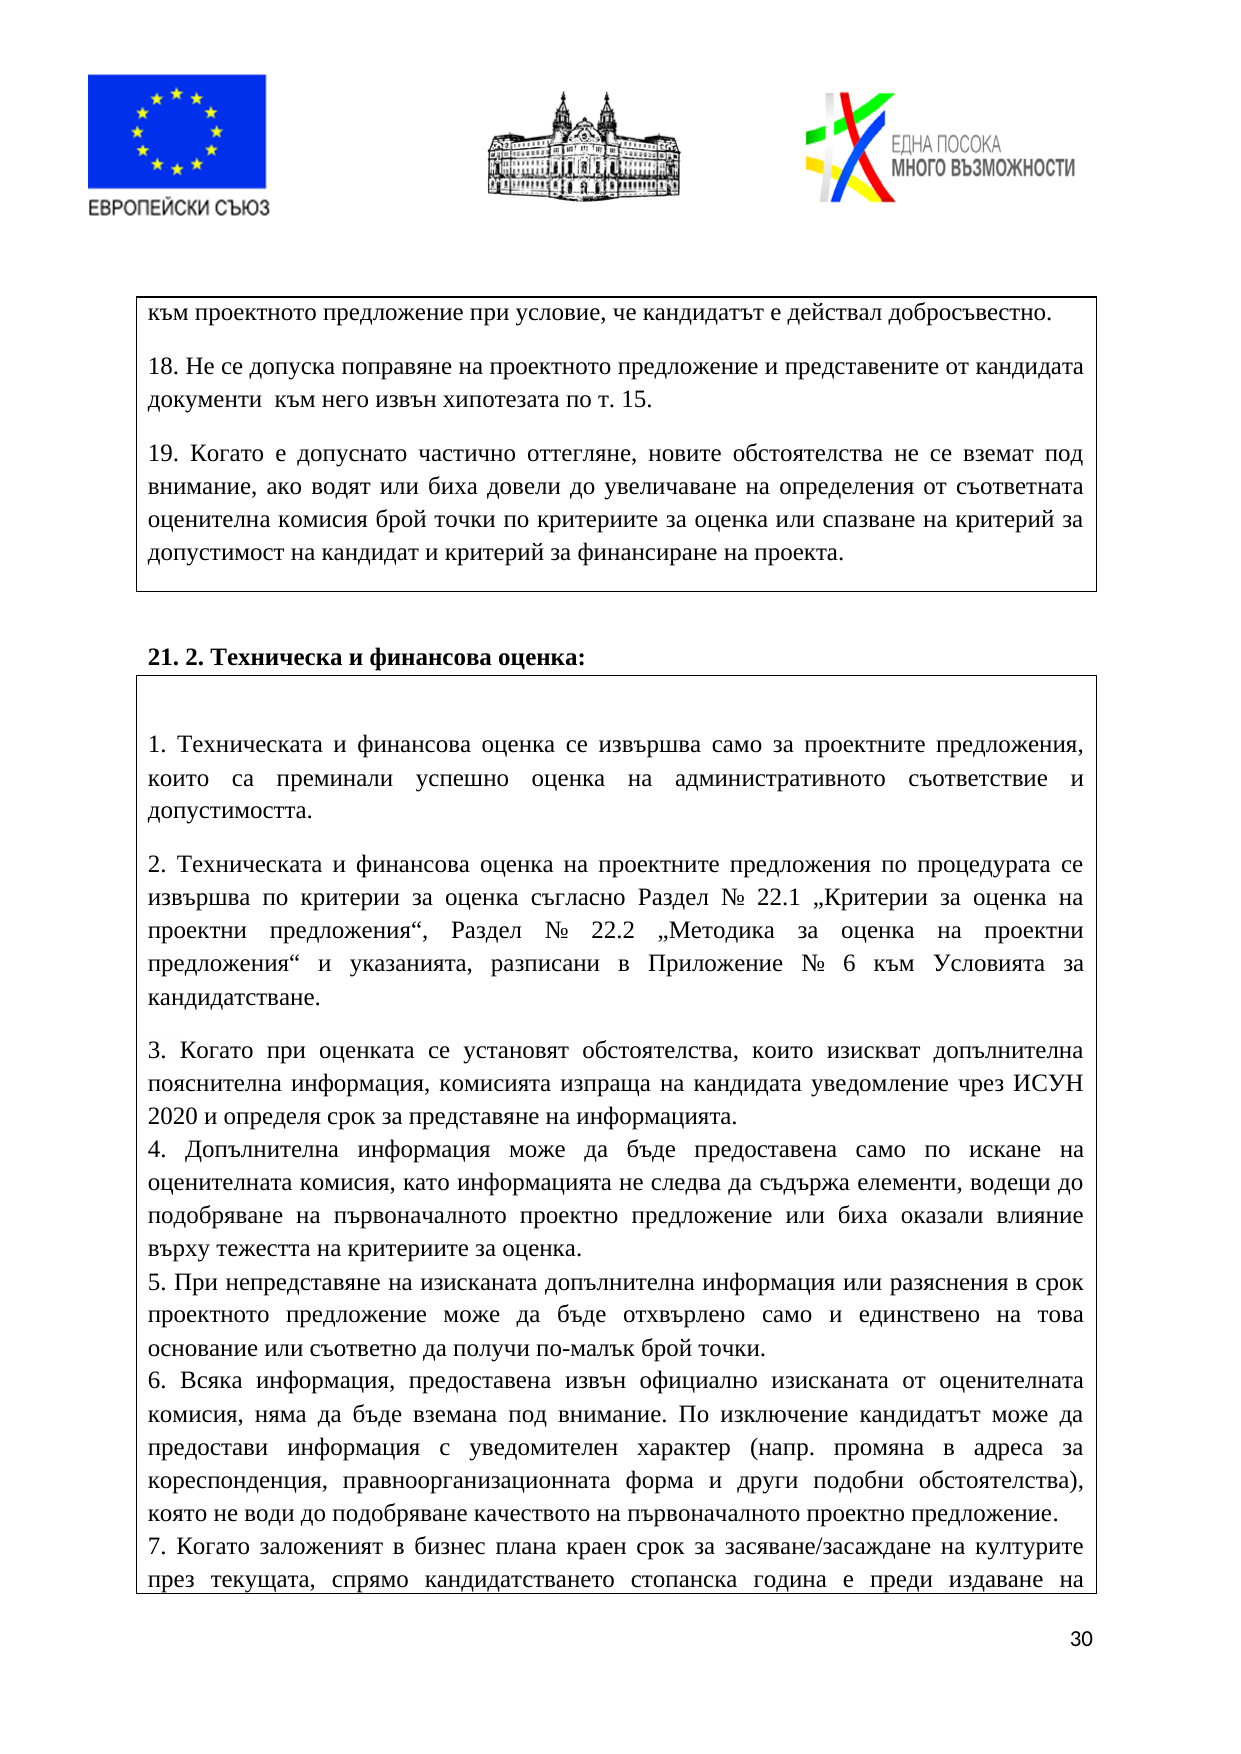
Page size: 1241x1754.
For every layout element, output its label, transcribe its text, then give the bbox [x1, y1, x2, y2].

subtitle 21. 2. Техническа и финансова оценка: [148, 642, 1093, 670]
picture [798, 88, 1078, 205]
picture [88, 73, 272, 219]
picture [483, 88, 688, 205]
